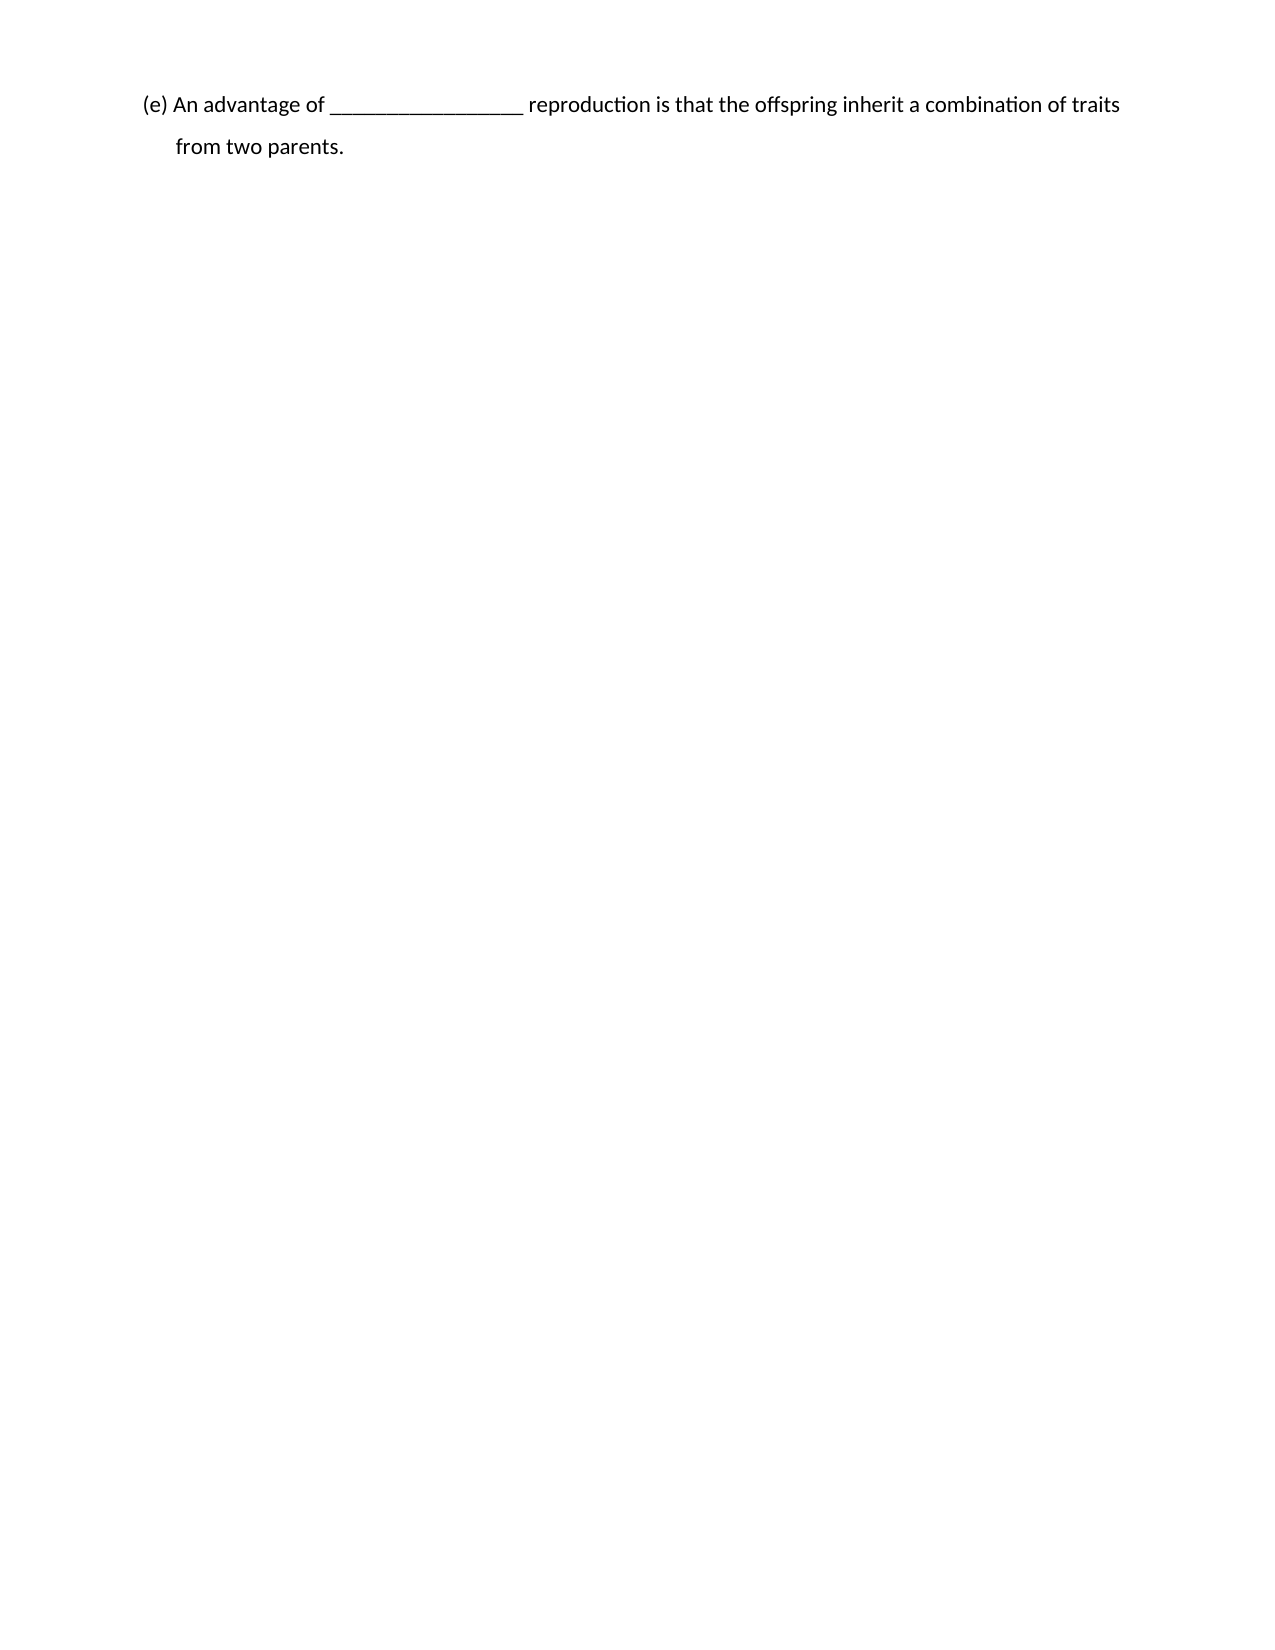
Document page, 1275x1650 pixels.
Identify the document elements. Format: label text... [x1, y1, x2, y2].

text (e) An advantage of _________________ reproduction is that the offspring inherit a combination of traits from two parents. [142, 90, 1170, 160]
